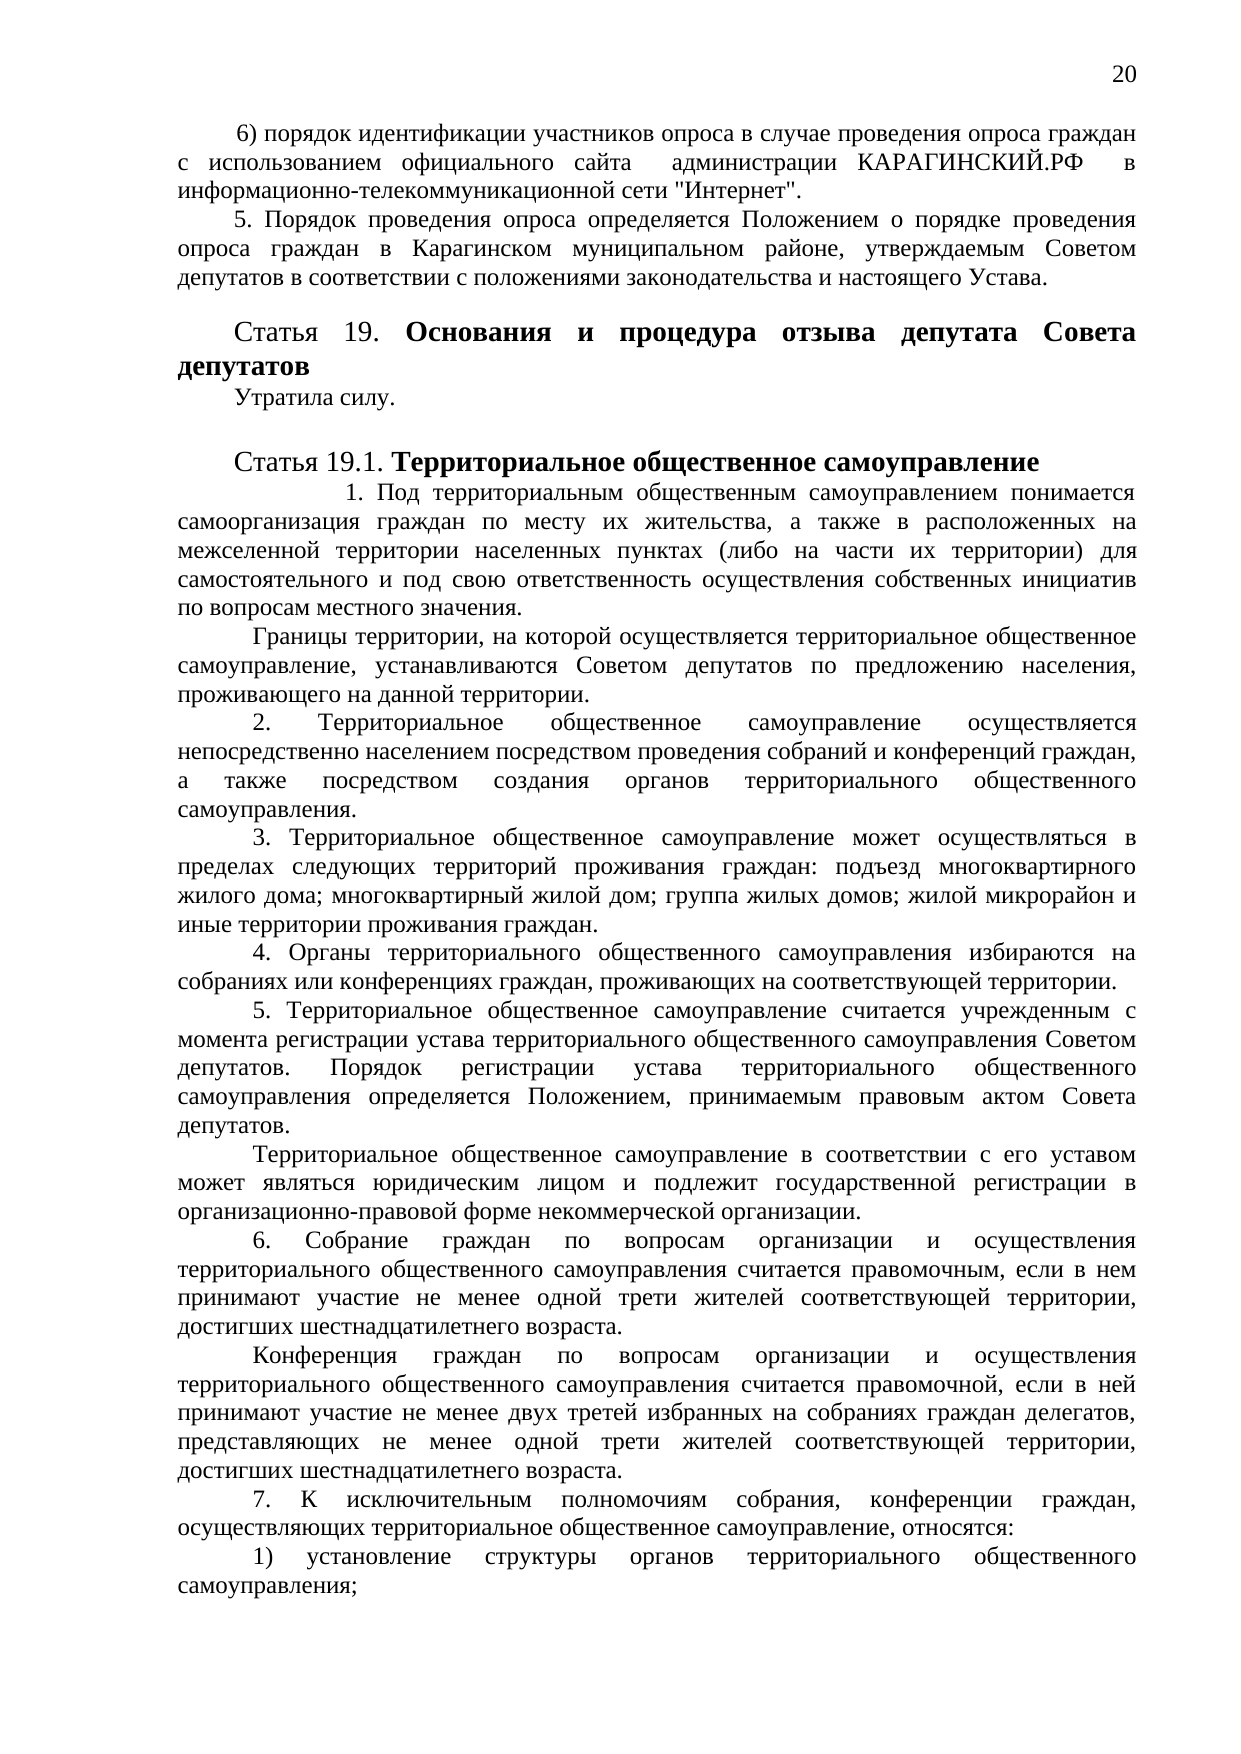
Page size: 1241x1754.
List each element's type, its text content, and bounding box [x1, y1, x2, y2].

text Конференция граждан по вопросам организации и осуществления территориального общественного самоуправления считается правомочной, если в ней принимают участие не менее двух третей избранных на собраниях граждан делегатов, представляющих не менее одной трети жителей соответствующей территории, достигших шестнадцатилетнего возраста. [177, 1340, 1137, 1484]
text 3. Территориальное общественное самоуправление может осуществляться в пределах следующих территорий проживания граждан: подъезд многоквартирного жилого дома; многоквартирный жилой дом; группа жилых домов; жилой микрорайон и иные территории проживания граждан. [177, 822, 1137, 937]
text 4. Органы территориального общественного самоуправления избираются на собраниях или конференциях граждан, проживающих на соответствующей территории. [177, 937, 1137, 995]
text 6. Собрание граждан по вопросам организации и осуществления территориального общественного самоуправления считается правомочным, если в нем принимают участие не менее одной трети жителей соответствующей территории, достигших шестнадцатилетнего возраста. [177, 1225, 1137, 1340]
text Границы территории, на которой осуществляется территориальное общественное самоуправление, устанавливаются Советом депутатов по предложению населения, проживающего на данной территории. [177, 621, 1137, 707]
text 1) установление структуры органов территориального общественного самоуправления; [177, 1541, 1137, 1599]
text Утратила силу. [177, 382, 1137, 410]
text 7. К исключительным полномочиям собрания, конференции граждан, осуществляющих территориальное общественное самоуправление, относятся: [177, 1484, 1137, 1541]
text 5. Порядок проведения опроса определяется Положением о порядке проведения опроса граждан в Карагинском муниципальном районе, утверждаемым Советом депутатов в соответствии с положениями законодательства и настоящего Устава. [177, 204, 1137, 291]
text 6) порядок идентификации участников опроса в случае проведения опроса граждан с использованием официального сайта администрации КАРАГИНСКИЙ.РФ в информационно-телекоммуникационной сети "Интернет". [177, 118, 1137, 204]
text 2. Территориальное общественное самоуправление осуществляется непосредственно населением посредством проведения собраний и конференций граждан, а также посредством создания органов территориального общественного самоуправления. [177, 707, 1137, 822]
text Статья 19.1. Территориальное общественное самоуправление [177, 444, 1137, 477]
text Статья 19. Основания и процедура отзыва депутата Совета депутатов [177, 314, 1137, 382]
text 5. Территориальное общественное самоуправление считается учрежденным с момента регистрации устава территориального общественного самоуправления Советом депутатов. Порядок регистрации устава территориального общественного самоуправления определяется Положением, принимаемым правовым актом Совета депутатов. [177, 995, 1137, 1139]
text 1. Под территориальным общественным самоуправлением понимается самоорганизация граждан по месту их жительства, а также в расположенных на межселенной территории населенных пунктах (либо на части их территории) для самостоятельного и под свою ответственность осуществления собственных инициатив по вопросам местного значения. [177, 477, 1137, 621]
text Территориальное общественное самоуправление в соответствии с его уставом может являться юридическим лицом и подлежит государственной регистрации в организационно-правовой форме некоммерческой организации. [177, 1139, 1137, 1225]
